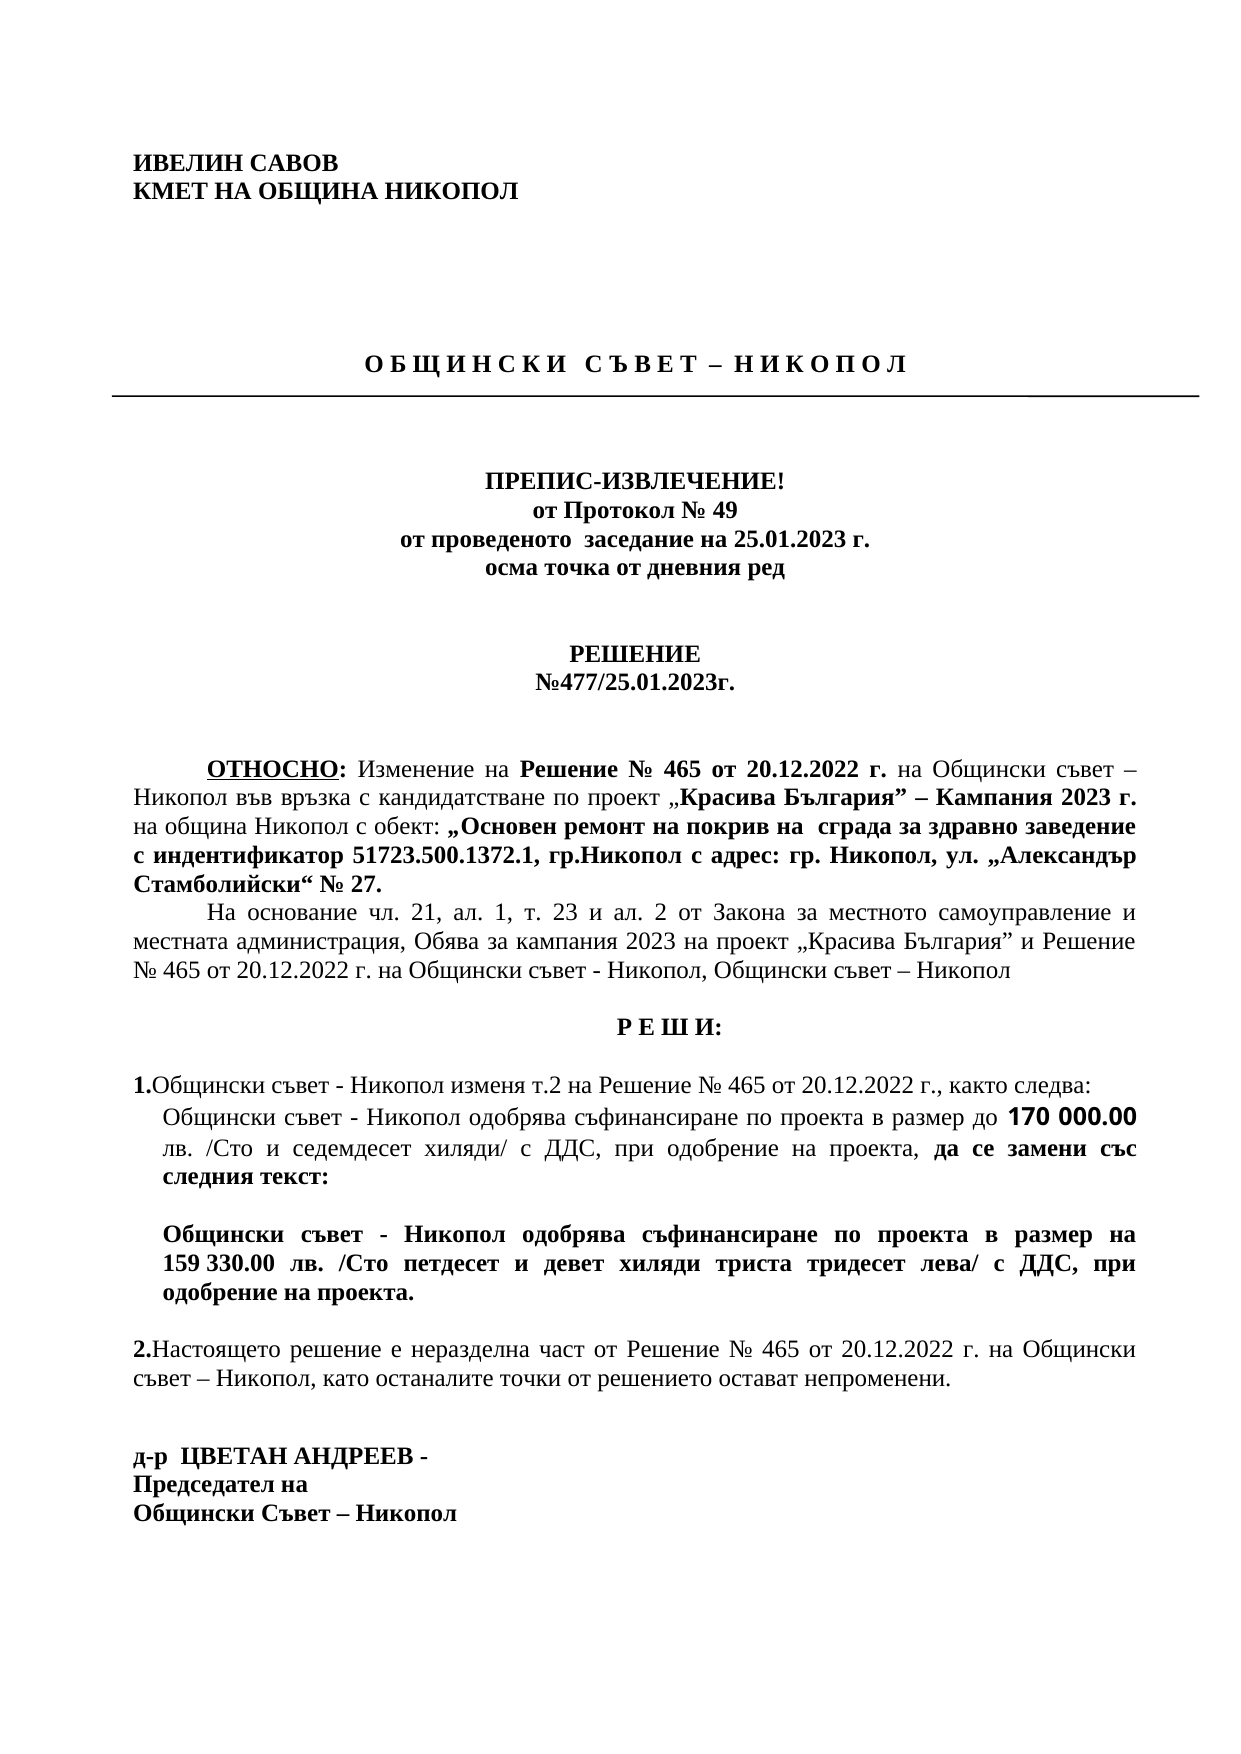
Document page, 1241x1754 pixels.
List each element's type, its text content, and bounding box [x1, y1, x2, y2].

text РЕШЕНИЕ [133, 639, 1137, 667]
text КМЕТ НА ОБЩИНА НИКОПОЛ [133, 176, 1137, 205]
text д-р ЦВЕТАН АНДРЕЕВ - [133, 1441, 1137, 1469]
text Общински Съвет – Никопол [133, 1498, 1137, 1527]
text №477/25.01.2023г. [133, 667, 1137, 696]
text О Б Щ И Н С К И С Ъ В Е Т – Н И К О П О Л [133, 349, 1137, 378]
text ОТНОСНО: Изменение на Решение № 465 от 20.12.2022 г. на Общински съвет – Никопол във връзка с кандидатстване по проект „Красива България” – Кампания 2023 г. на община Никопол с обект: „Основен ремонт на покрив на сграда за здравно заведение с индентификатор 51723.500.1372.1, гр.Никопол с адрес: гр. Никопол, ул. „Александър Стамболийски“ № 27. [133, 754, 1137, 897]
text Р Е Ш И: [134, 1012, 1132, 1041]
text осма точка от дневния ред [133, 552, 1137, 581]
text На основание чл. 21, ал. 1, т. 23 и ал. 2 от Закона за местното самоуправление и местната администрация, Обява за кампания 2023 на проект „Красива България” и Решение № 465 от 20.12.2022 г. на Общински съвет - Никопол, Общински съвет – Никопол [133, 897, 1137, 984]
text Общински съвет - Никопол одобрява съфинансиране по проекта в размер до 170 000.00 лв. /Сто и седемдесет хиляди/ с ДДС, при одобрение на проекта, да се замени със следния текст: [162, 1099, 1137, 1190]
text ПРЕПИС-ИЗВЛЕЧЕНИЕ! [133, 466, 1137, 495]
text ИВЕЛИН САВОВ [133, 148, 1137, 176]
text от Протокол № 49 [133, 495, 1137, 524]
text Общински съвет - Никопол одобрява съфинансиране по проекта в размер на 159 330.00 лв. /Сто петдесет и девет хиляди триста тридесет лева/ с ДДС, при одобрение на проекта. [162, 1219, 1137, 1306]
text от проведеното заседание на 25.01.2023 г. [133, 524, 1137, 552]
text Председател на [133, 1469, 1137, 1498]
text 1.Общински съвет - Никопол изменя т.2 на Решение № 465 от 20.12.2022 г., както следва: [133, 1070, 1137, 1099]
text 2.Настоящето решение е неразделна част от Решение № 465 от 20.12.2022 г. на Общински съвет – Никопол, като останалите точки от решението остават непроменени. [133, 1334, 1137, 1392]
